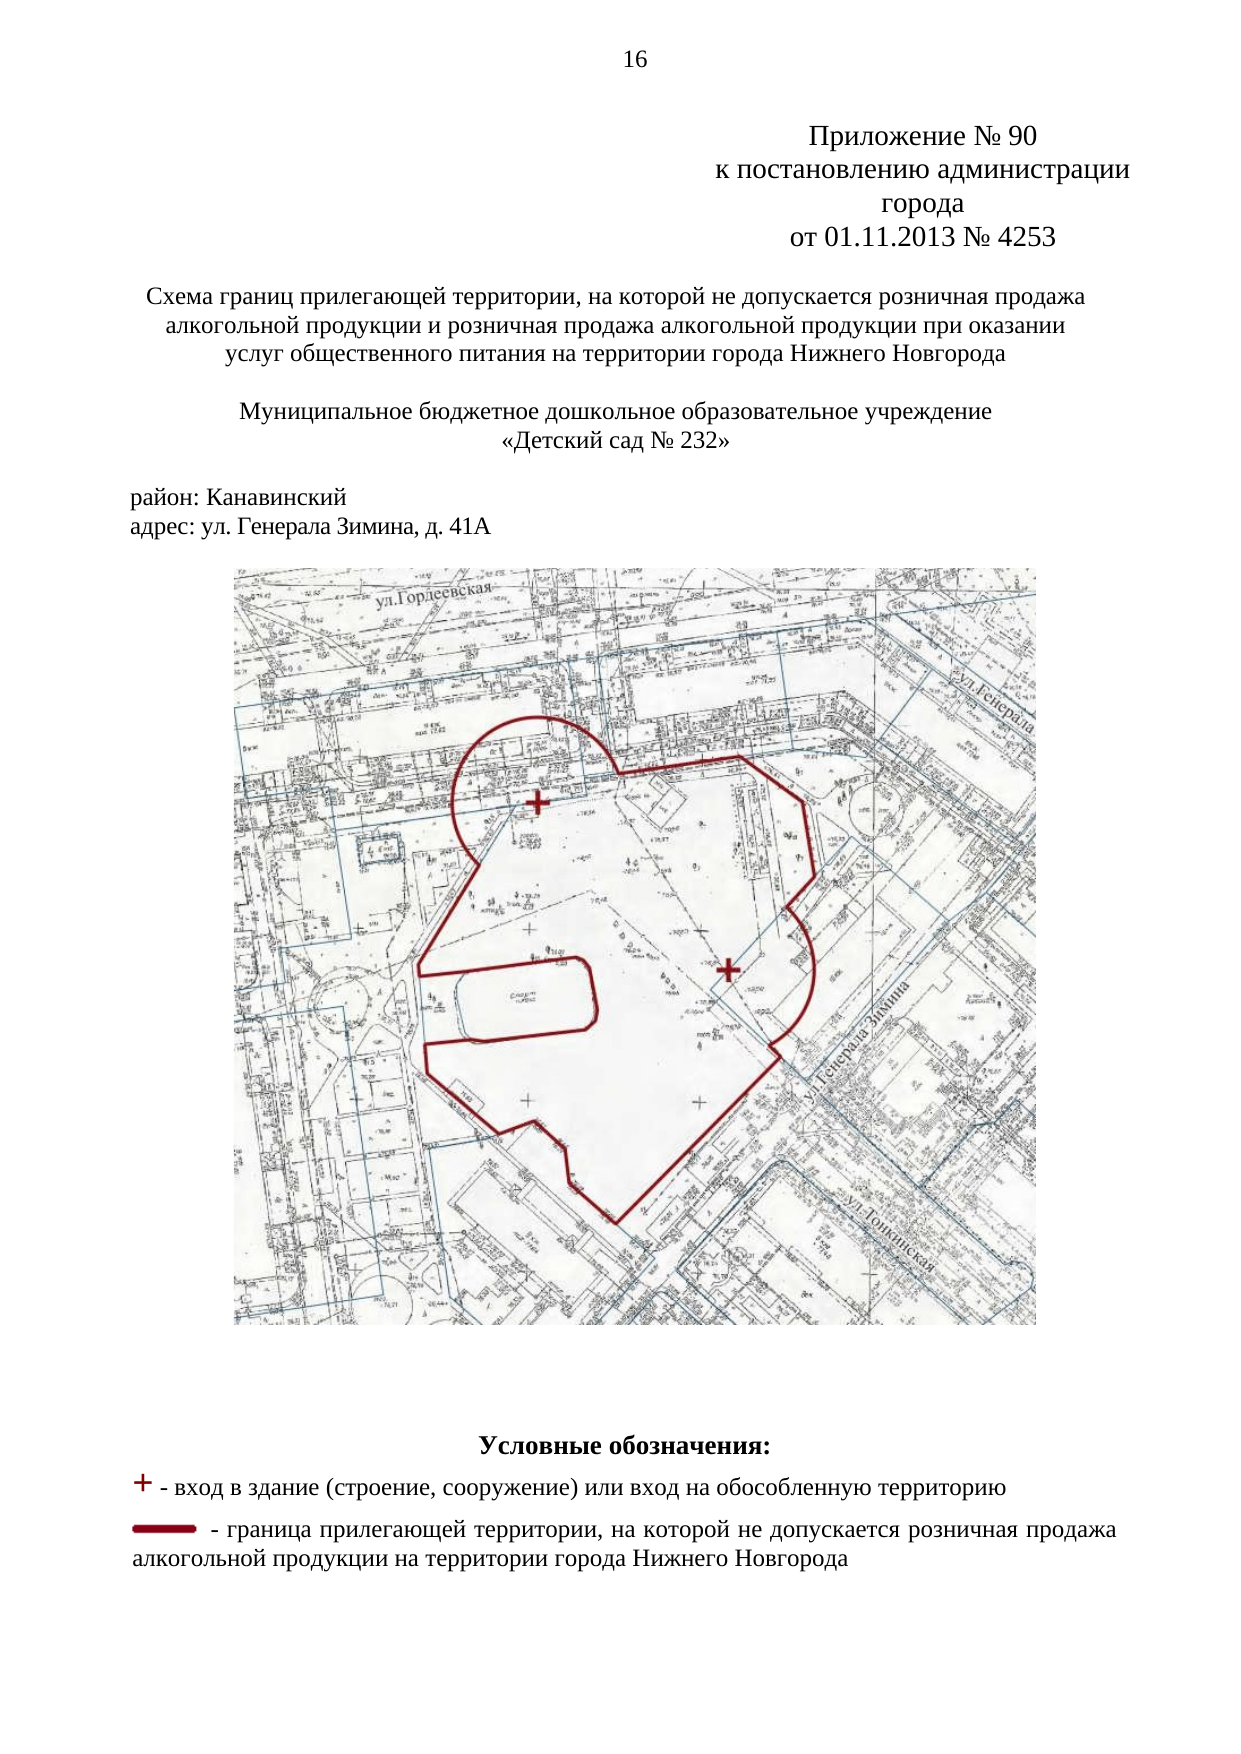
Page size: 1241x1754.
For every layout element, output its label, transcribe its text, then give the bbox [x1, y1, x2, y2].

text район: Канавинский [130, 482, 591, 511]
text Приложение № 90 [694, 118, 1152, 152]
text Схема границ прилегающей территории, на которой не допускается розничная продажа алкогольной продукции и розничная продажа алкогольной продукции при оказании услуг общественного питания на территории города Нижнего Новгорода [140, 281, 1091, 367]
text к постановлению администрации города [694, 152, 1152, 219]
picture [233, 568, 1036, 1325]
text «Детский сад № 232» [140, 425, 1091, 453]
text от 01.11.2013 № 4253 [694, 219, 1152, 252]
text адрес: ул. Генерала Зимина, д. 41А [130, 511, 591, 540]
text Муниципальное бюджетное дошкольное образовательное учреждение [140, 396, 1091, 425]
picture [132, 1522, 203, 1538]
